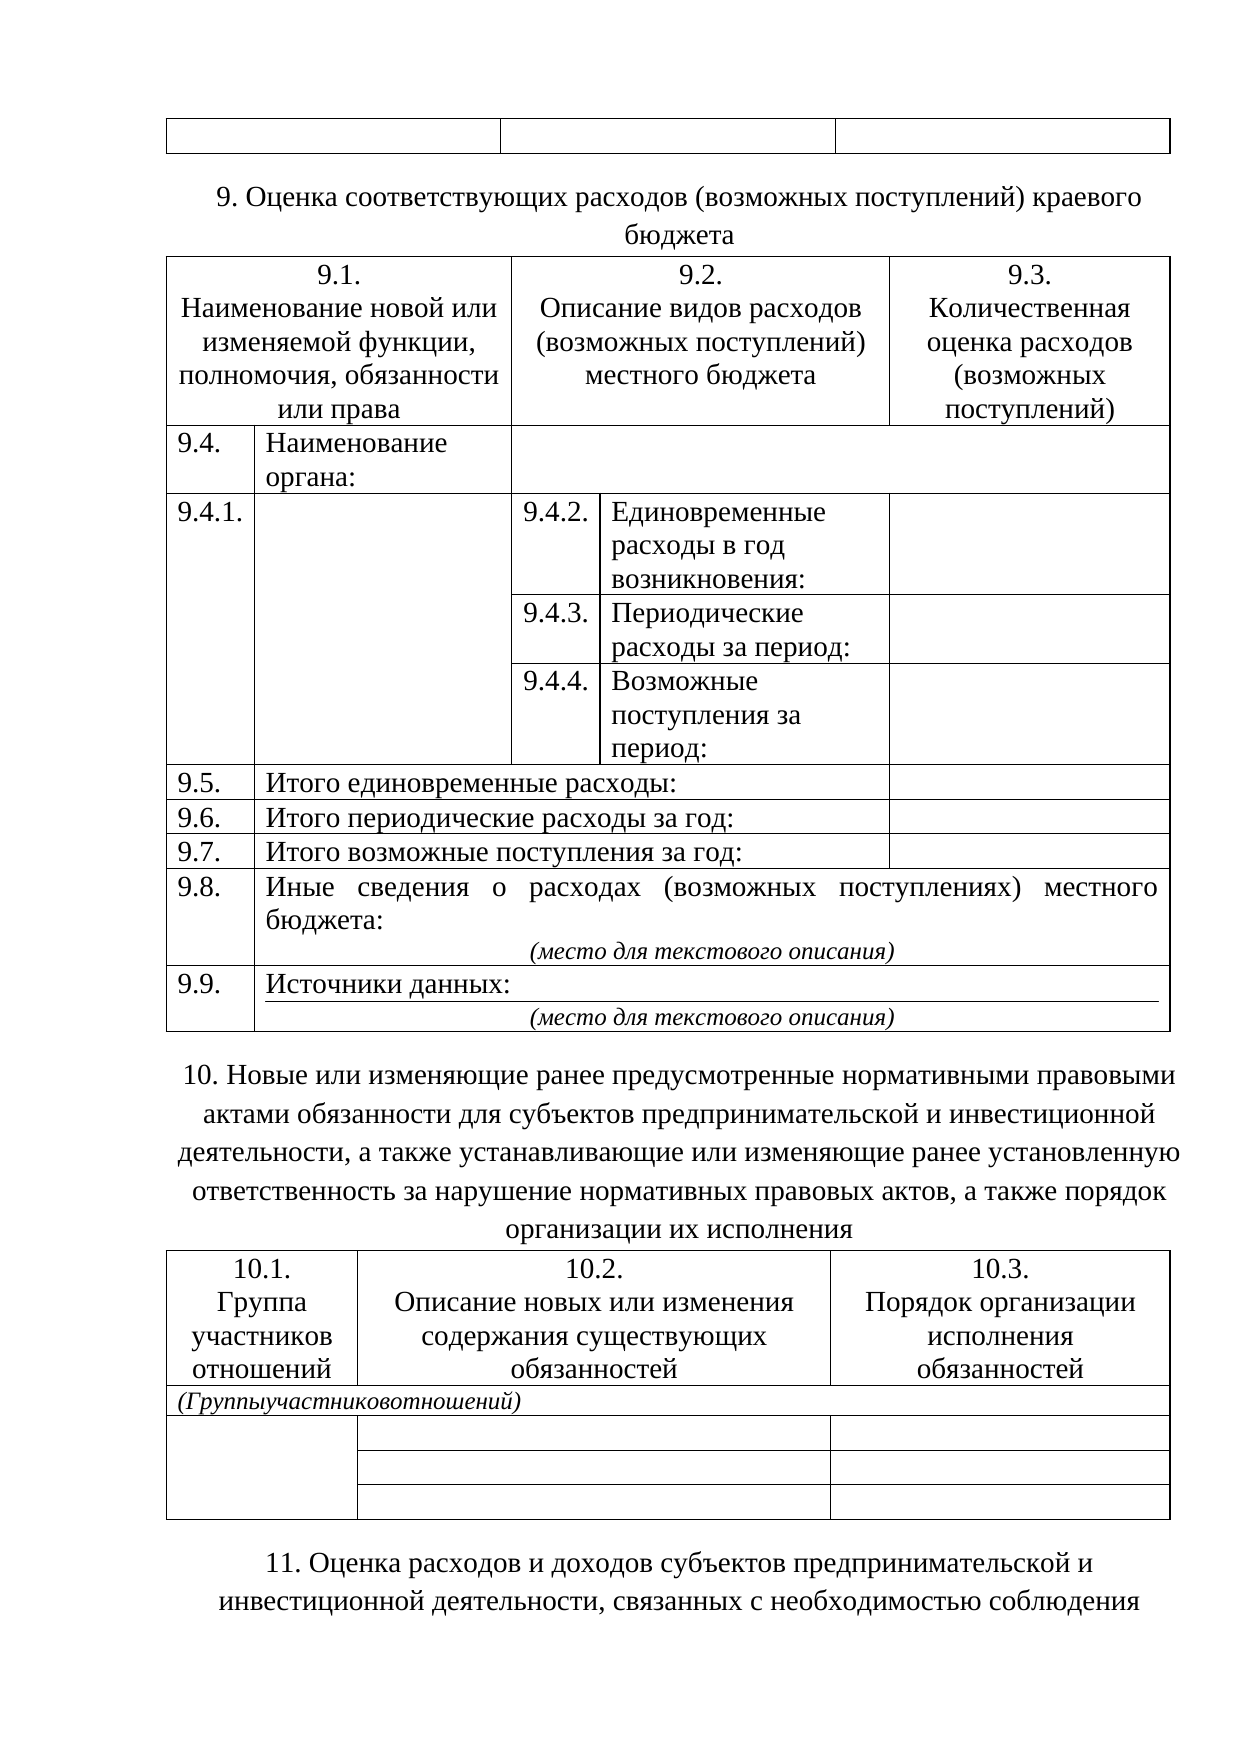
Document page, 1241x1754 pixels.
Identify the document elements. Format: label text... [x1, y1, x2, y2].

table_cell [358, 1485, 830, 1519]
table_cell [255, 494, 511, 764]
table_cell [890, 494, 1169, 594]
table_cell [836, 119, 1169, 153]
table_cell Периодические расходы за период: [601, 595, 889, 662]
table_cell [890, 834, 1169, 868]
text 9. Оценка соответствующих расходов (возможных поступлений) краевого бюджета [177, 179, 1181, 251]
text 10. Новые или изменяющие ранее предусмотренные нормативными правовыми актами обязанности для субъектов предпринимательской и инвестиционной деятельности, а также устанавливающие или изменяющие ранее установленную ответственность за нарушение нормативных правовых актов, а также порядок организации их исполнения [177, 1057, 1181, 1245]
table_cell [890, 765, 1169, 799]
table_header 9.2. Описание видов расходов (возможных поступлений) местного бюджета [512, 257, 889, 424]
table_cell 9.6. [167, 800, 254, 833]
table_cell 9.4.1. [167, 494, 254, 764]
table_cell [831, 1451, 1169, 1484]
table_header 10.1. Группа участников отношений [167, 1251, 357, 1385]
table_header 9.3. Количественная оценка расходов (возможных поступлений) [890, 257, 1169, 424]
table_header 10.2. Описание новых или изменения содержания существующих обязанностей [358, 1251, 830, 1385]
table_cell 9.8. [167, 869, 254, 965]
table_cell (Группыучастниковотношений) [167, 1386, 1169, 1415]
table_cell 9.4.2. [512, 494, 599, 594]
table_cell Итого периодические расходы за год: [255, 800, 889, 833]
table_header 9.1. Наименование новой или изменяемой функции, полномочия, обязанности или права [167, 257, 511, 424]
table_cell Единовременные расходы в год возникновения: [601, 494, 889, 594]
table_cell 9.4.4. [512, 664, 599, 764]
table_cell [358, 1416, 830, 1449]
table_cell 9.9. [167, 966, 254, 1031]
table_cell [358, 1451, 830, 1484]
table_cell [167, 119, 500, 153]
table_cell 9.4.3. [512, 595, 599, 662]
table_cell Возможные поступления за период: [601, 664, 889, 764]
table_cell Итого возможные поступления за год: [255, 834, 889, 868]
table_cell Итого единовременные расходы: [255, 765, 889, 799]
table_cell 9.4. [167, 426, 254, 493]
table_cell [512, 426, 1169, 493]
table_header 10.3. Порядок организации исполнения обязанностей [831, 1251, 1169, 1385]
table_cell Наименование органа: [255, 426, 511, 493]
table_cell 9.5. [167, 765, 254, 799]
table_cell [890, 595, 1169, 662]
table_cell [890, 664, 1169, 764]
table_cell [831, 1485, 1169, 1519]
table_cell [501, 119, 835, 153]
table_cell [167, 1416, 357, 1519]
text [177, 1545, 1181, 1617]
table_cell [831, 1416, 1169, 1449]
table_cell 9.7. [167, 834, 254, 868]
table_cell Иные сведения о расходах (возможных поступлениях) местного бюджета: (место для текстового описания) [255, 869, 1169, 965]
table_cell [890, 800, 1169, 833]
table_cell Источники данных: (место для текстового описания) [255, 966, 1169, 1031]
